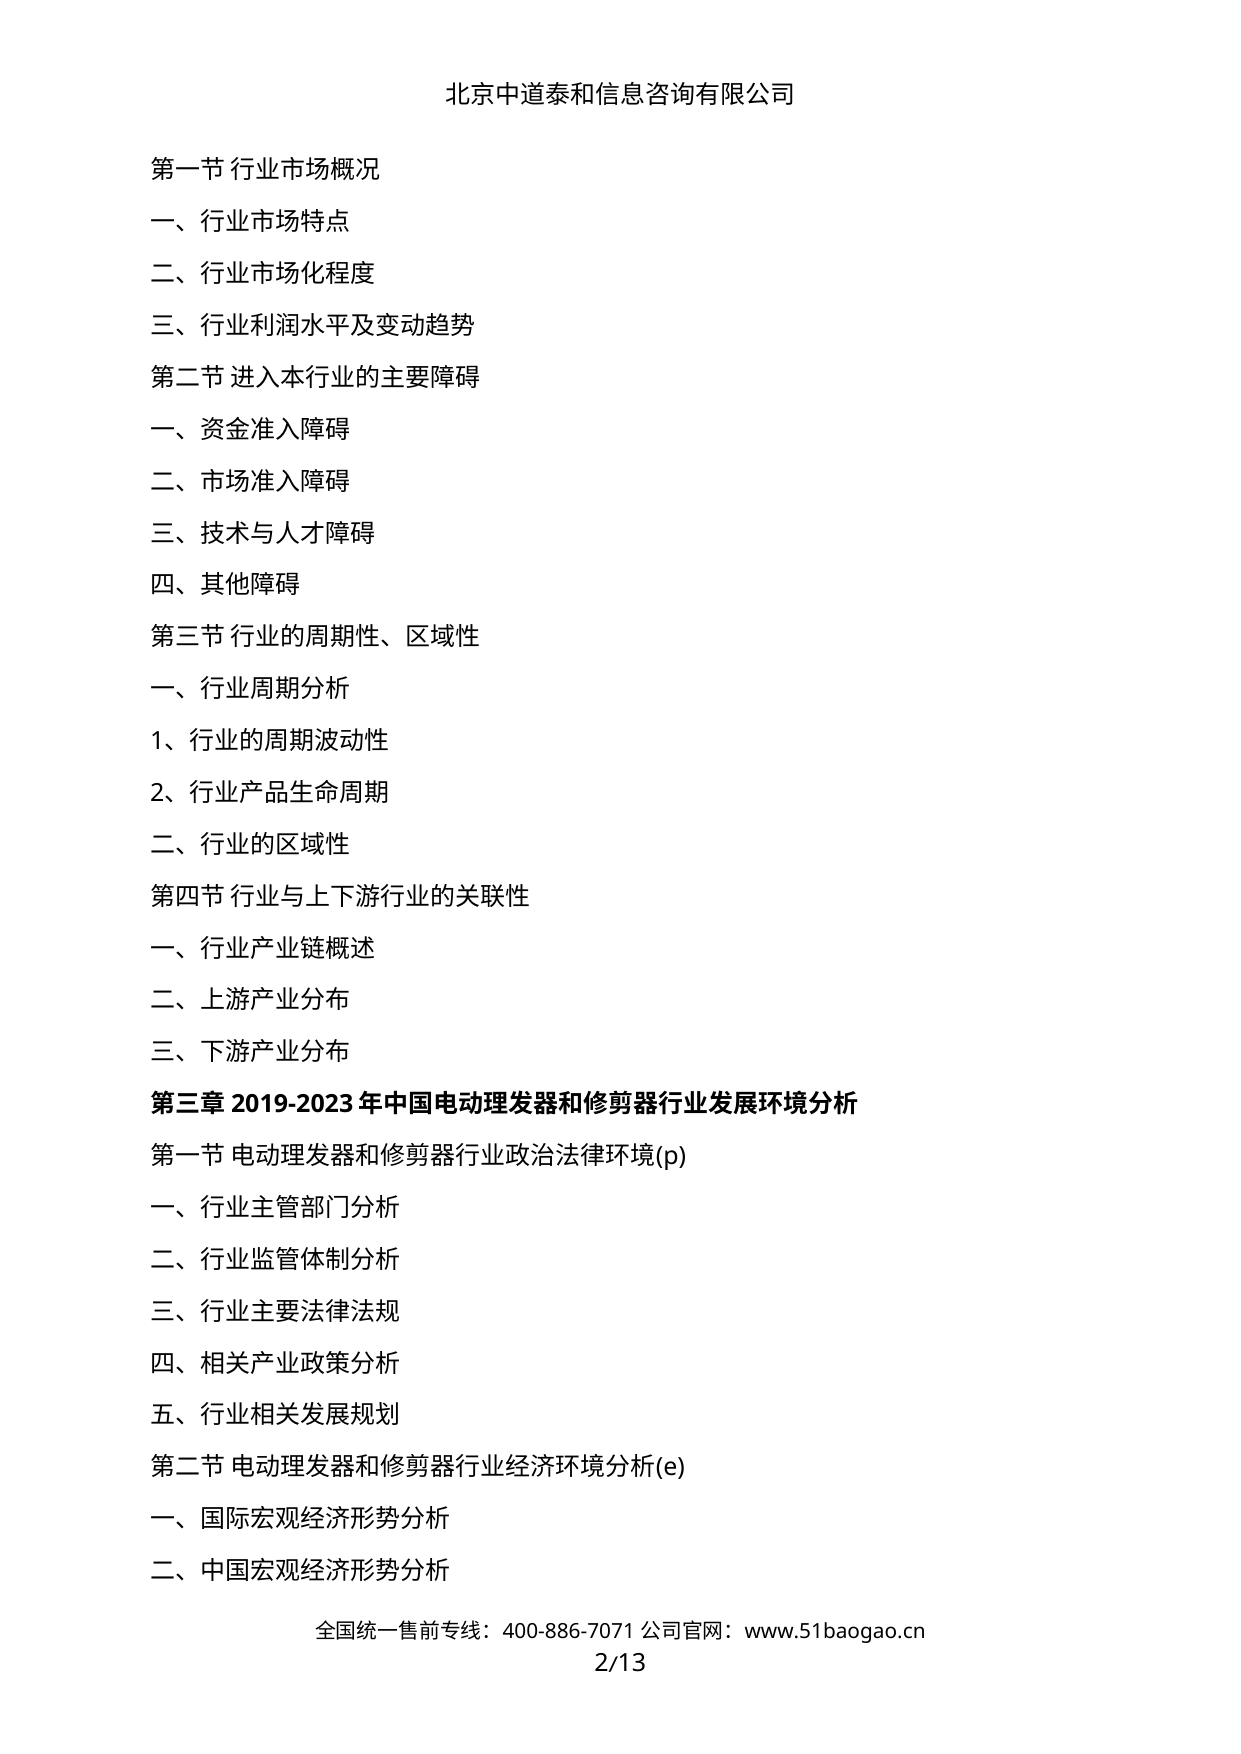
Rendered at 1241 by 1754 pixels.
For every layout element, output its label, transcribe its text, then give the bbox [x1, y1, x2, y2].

text 一、行业周期分析 [150, 669, 1090, 705]
text 第一节 电动理发器和修剪器行业政治法律环境(p) [150, 1136, 1090, 1172]
text 三、下游产业分布 [150, 1032, 1090, 1068]
text 四、其他障碍 [150, 565, 1090, 601]
text 一、资金准入障碍 [150, 409, 1090, 446]
text 一、行业主管部门分析 [150, 1187, 1090, 1224]
text 第三节 行业的周期性、区域性 [150, 617, 1090, 653]
text 第四节 行业与上下游行业的关联性 [150, 876, 1090, 912]
text 二、市场准入障碍 [150, 461, 1090, 497]
text 五、行业相关发展规划 [150, 1395, 1090, 1431]
text 二、上游产业分布 [150, 980, 1090, 1016]
text 二、行业的区域性 [150, 824, 1090, 861]
text 一、国际宏观经济形势分析 [150, 1499, 1090, 1535]
text 第一节 行业市场概况 [150, 150, 1090, 186]
text 一、行业产业链概述 [150, 928, 1090, 964]
text 第二节 进入本行业的主要障碍 [150, 357, 1090, 394]
text 2、行业产品生命周期 [150, 772, 1090, 809]
text 一、行业市场特点 [150, 202, 1090, 238]
text 二、中国宏观经济形势分析 [150, 1551, 1090, 1587]
text 第二节 电动理发器和修剪器行业经济环境分析(e) [150, 1447, 1090, 1483]
text 第三章 2019-2023年中国电动理发器和修剪器行业发展环境分析 [150, 1084, 1090, 1120]
text 二、行业监管体制分析 [150, 1239, 1090, 1276]
text 二、行业市场化程度 [150, 254, 1090, 290]
text 三、技术与人才障碍 [150, 513, 1090, 549]
text 三、行业利润水平及变动趋势 [150, 306, 1090, 342]
text 三、行业主要法律法规 [150, 1291, 1090, 1327]
text 四、相关产业政策分析 [150, 1343, 1090, 1379]
text 1、行业的周期波动性 [150, 721, 1090, 757]
